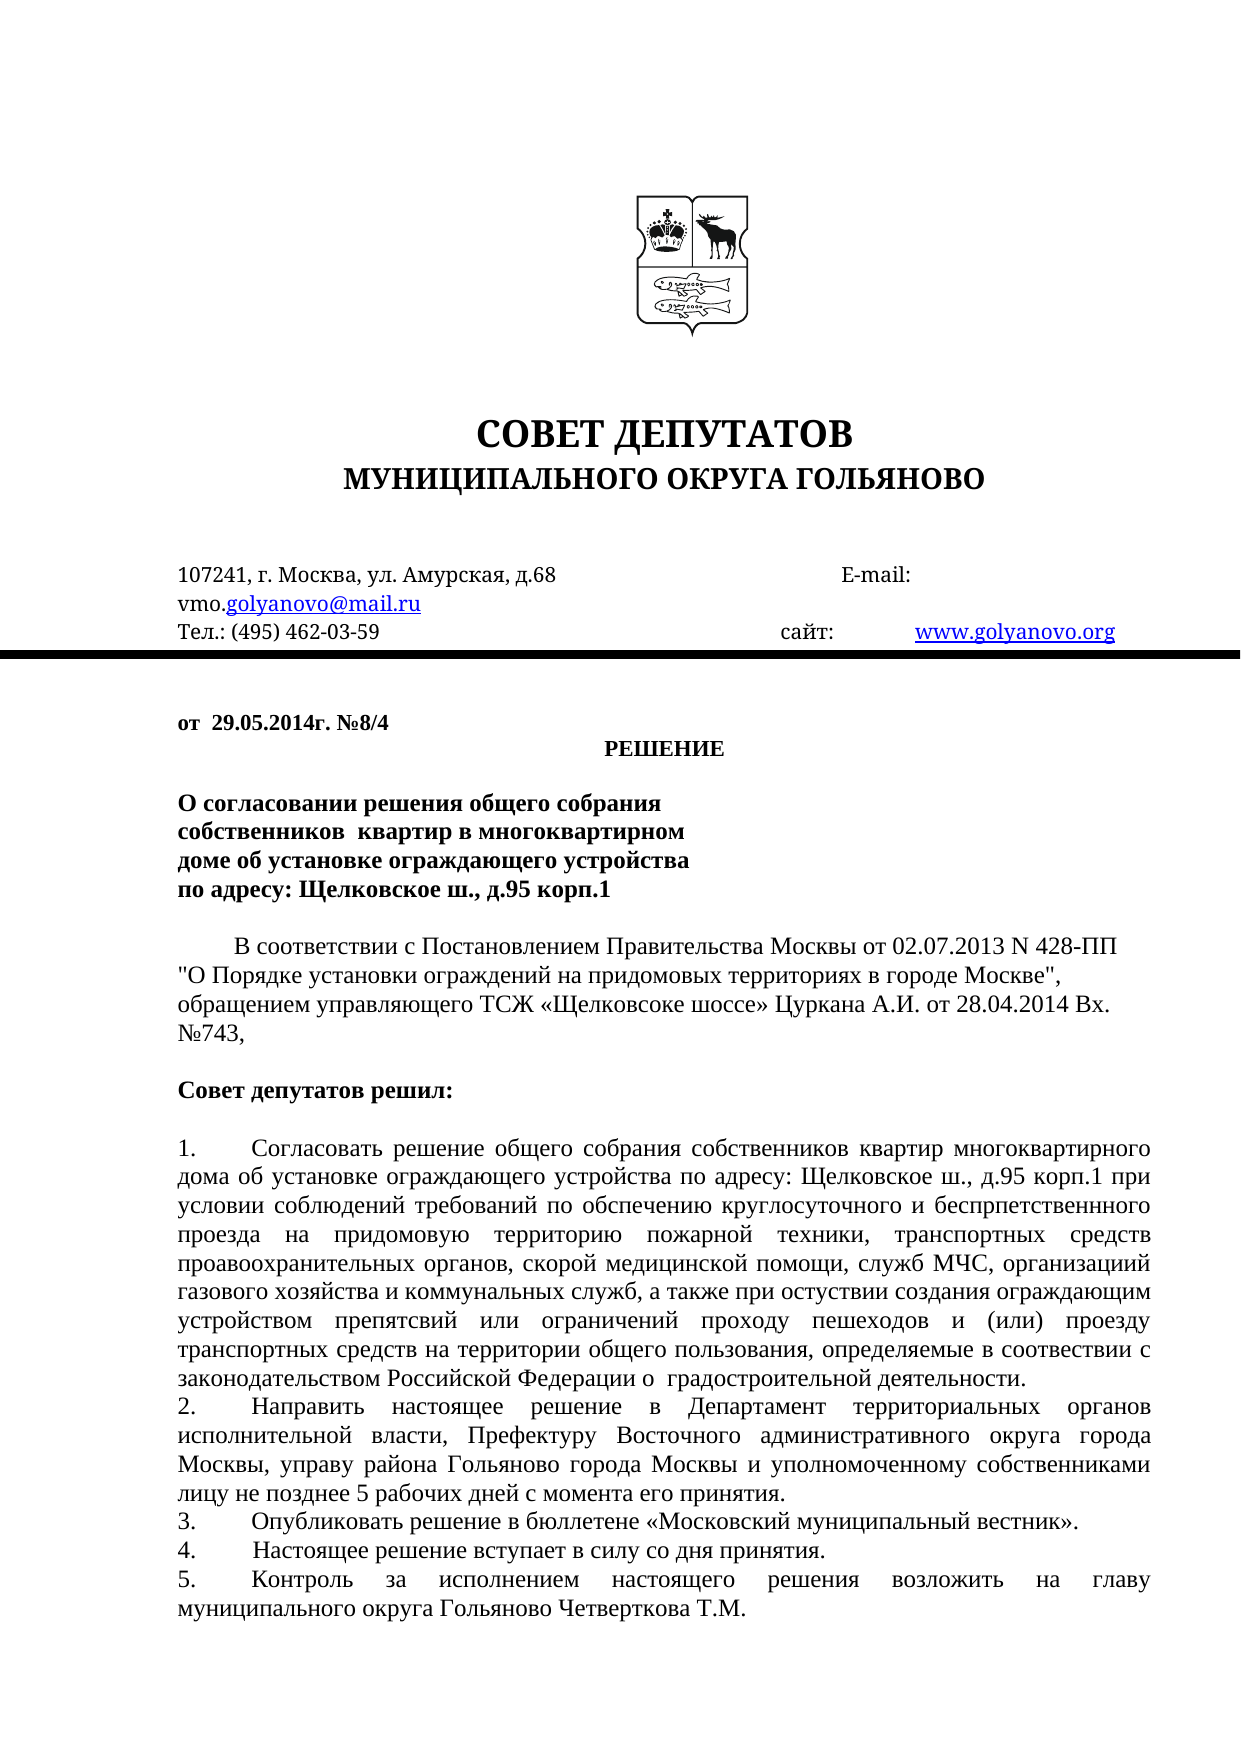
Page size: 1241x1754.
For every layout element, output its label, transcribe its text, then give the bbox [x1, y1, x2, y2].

text 4. Настоящее решение вступает в силу со дня принятия. [177, 1535, 1152, 1564]
text 5. Контроль за исполнением настоящего решения возложить на главу муниципального округа Гольяново Четверткова Т.М. [177, 1564, 1152, 1621]
text собственников квартир в многоквартирном [177, 816, 1152, 845]
text доме об установке ограждающего устройства [177, 845, 1152, 874]
text 3. Опубликовать решение в бюллетене «Московский муниципальный вестник». [177, 1506, 1152, 1535]
text О согласовании решения общего собрания [177, 788, 1152, 816]
text В соответствии с Постановлением Правительства Москвы от 02.07.2013 N 428-ПП "О Порядке установки ограждений на придомовых территориях в городе Москве", обращением управляющего ТСЖ «Щелковсоке шоссе» Цуркана А.И. от 28.04.2014 Вх.№743, [177, 931, 1152, 1046]
text Тел.: (495) 462-03-59 сайт: www.golyanovo.org [177, 617, 1152, 646]
text Совет депутатов решил: [177, 1075, 1152, 1104]
text РЕШЕНИЕ [177, 735, 1152, 761]
text по адресу: Щелковское ш., д.95 корп.1 [177, 874, 1152, 903]
text от 29.05.2014г. №8/4 [177, 708, 1152, 735]
text . Москва, ул. Амурская, д.68 E-mail: vmo.golyanovo@mail.ru [177, 560, 1152, 617]
text 2. Направить настоящее решение в Департамент территориальных органов исполнительной власти, Префектуру Восточного административного округа города Москвы, управу района Гольяново города Москвы и уполномоченному собственниками лицу не позднее 5 рабочих дней с момента его принятия. [177, 1391, 1152, 1506]
text МУНИЦИПАЛЬНОГО ОКРУГА ГОЛЬЯНОВО [177, 458, 1152, 498]
text СОВЕТ ДЕПУТАТОВ [177, 407, 1152, 458]
list Согласовать решение общего собрания собственников квартир многоквартирного дома об установке ограждающего устройства по адресу: Щелковское ш., д.95 корп.1 при условии соблюдений требований по обспечению круглосуточного и беспрпетственнного проезда на придомовую территорию пожарной техники, транспортных средств проавоохранительных органов, скорой медицинской помощи, служб МЧС, организациий газового хозяйства и коммунальных служб, а также при остуствии создания ограждающим устройством препятсвий или ограничений проходу пешеходов и (или) проезду транспортных средств на территории общего пользования, определяемые в соотвествии с законодательством Российской Федерации о градостроительной деятельности. [177, 1133, 1152, 1391]
